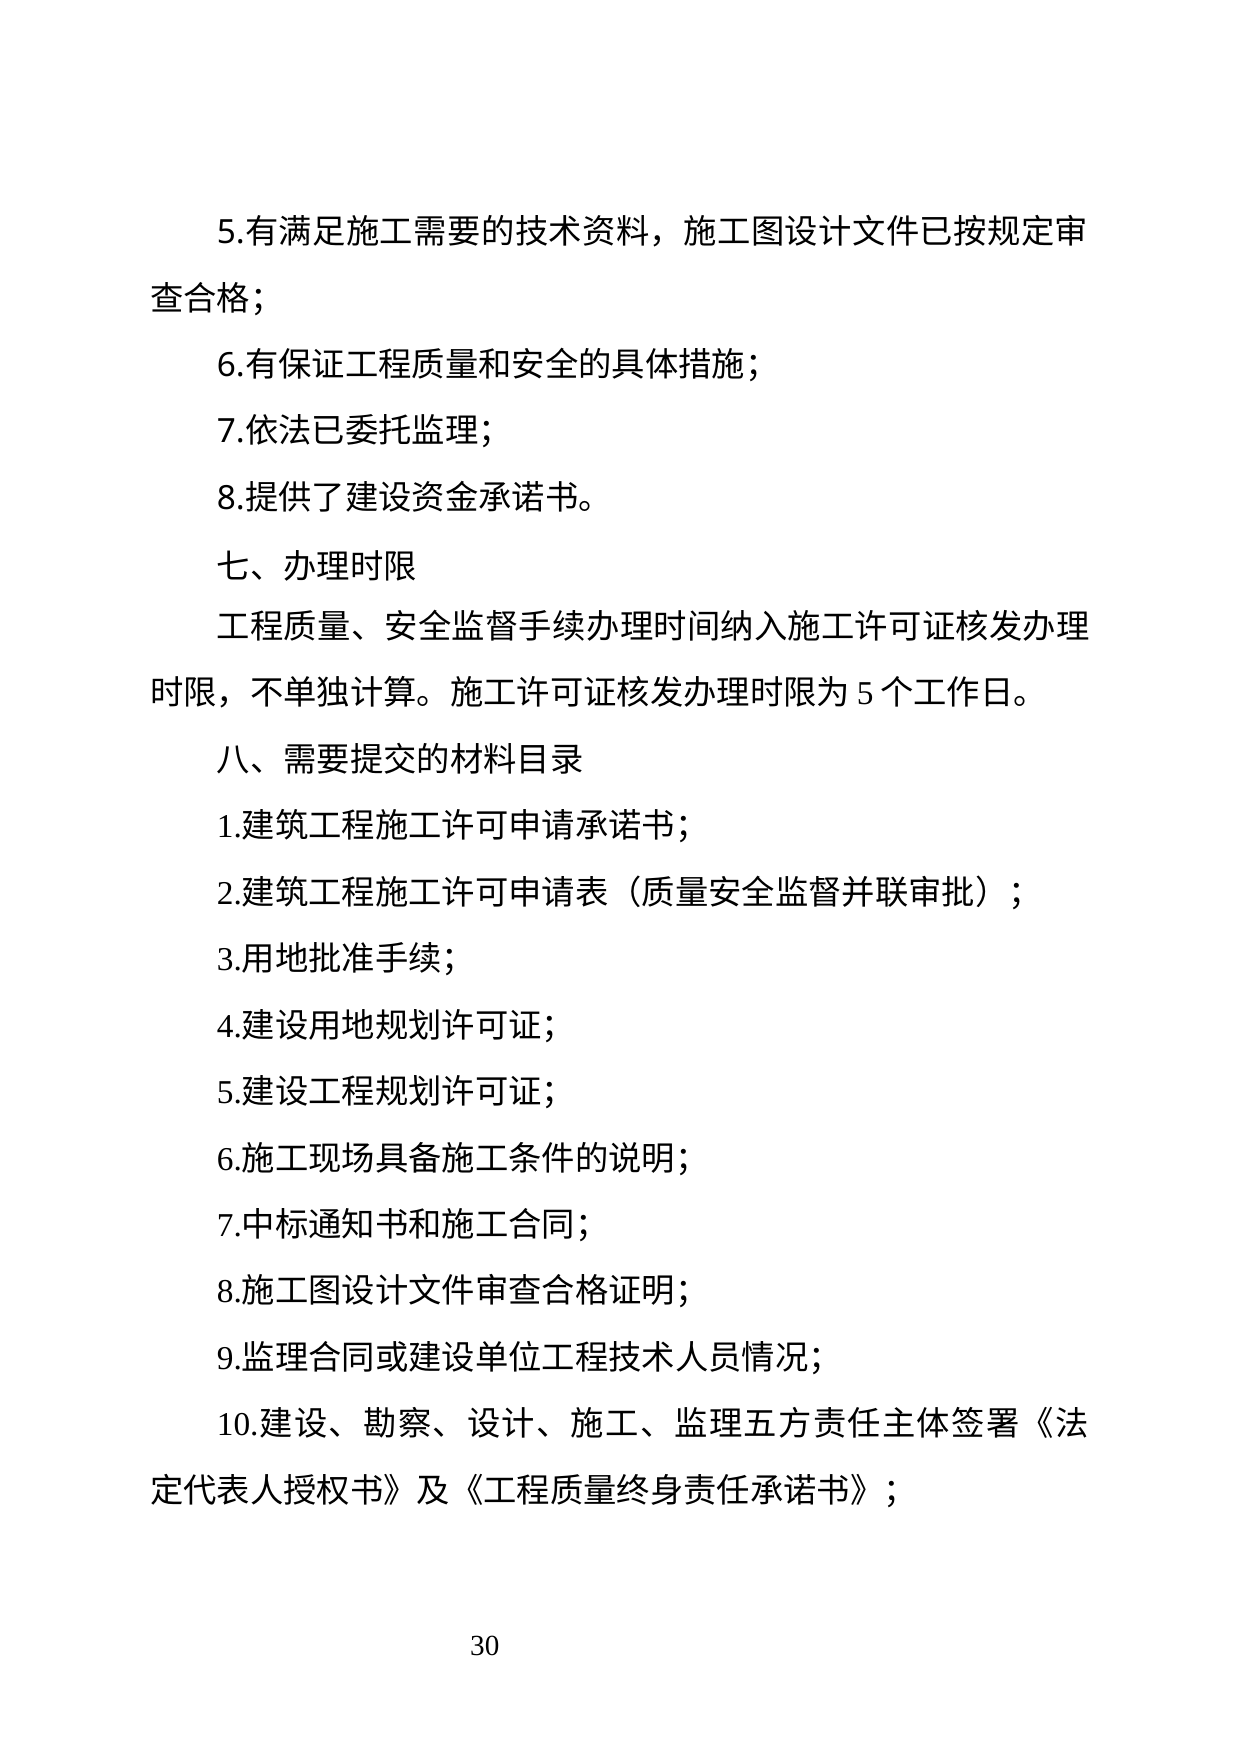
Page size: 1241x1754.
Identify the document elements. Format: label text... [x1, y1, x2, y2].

text 10.建设、勘察、设计、施工、监理五方责任主体签署《法定代表人授权书》及《工程质量终身责任承诺书》； [150, 1388, 1090, 1521]
text 2.建筑工程施工许可申请表（质量安全监督并联审批）； [150, 856, 1090, 923]
text 3.用地批准手续； [150, 923, 1090, 989]
text 9.监理合同或建设单位工程技术人员情况； [150, 1322, 1090, 1388]
list 有满足施工需要的技术资料，施工图设计文件已按规定审查合格； [150, 196, 1090, 329]
text 4.建设用地规划许可证； [150, 989, 1090, 1056]
text 5.建设工程规划许可证； [150, 1056, 1090, 1122]
list 有保证工程质量和安全的具体措施； [150, 329, 1090, 395]
text 工程质量、安全监督手续办理时间纳入施工许可证核发办理时限，不单独计算。施工许可证核发办理时限为5个工作日。 [150, 591, 1090, 723]
text 6.施工现场具备施工条件的说明； [150, 1122, 1090, 1189]
text 1.建筑工程施工许可申请承诺书； [150, 790, 1090, 856]
list 七、办理时限 [150, 528, 1090, 591]
text 7.中标通知书和施工合同； [150, 1189, 1090, 1255]
list 提供了建设资金承诺书。 [150, 462, 1090, 528]
text 8.施工图设计文件审查合格证明； [150, 1255, 1090, 1322]
list 需要提交的材料目录 [150, 723, 1090, 790]
list 依法已委托监理； [150, 395, 1090, 462]
